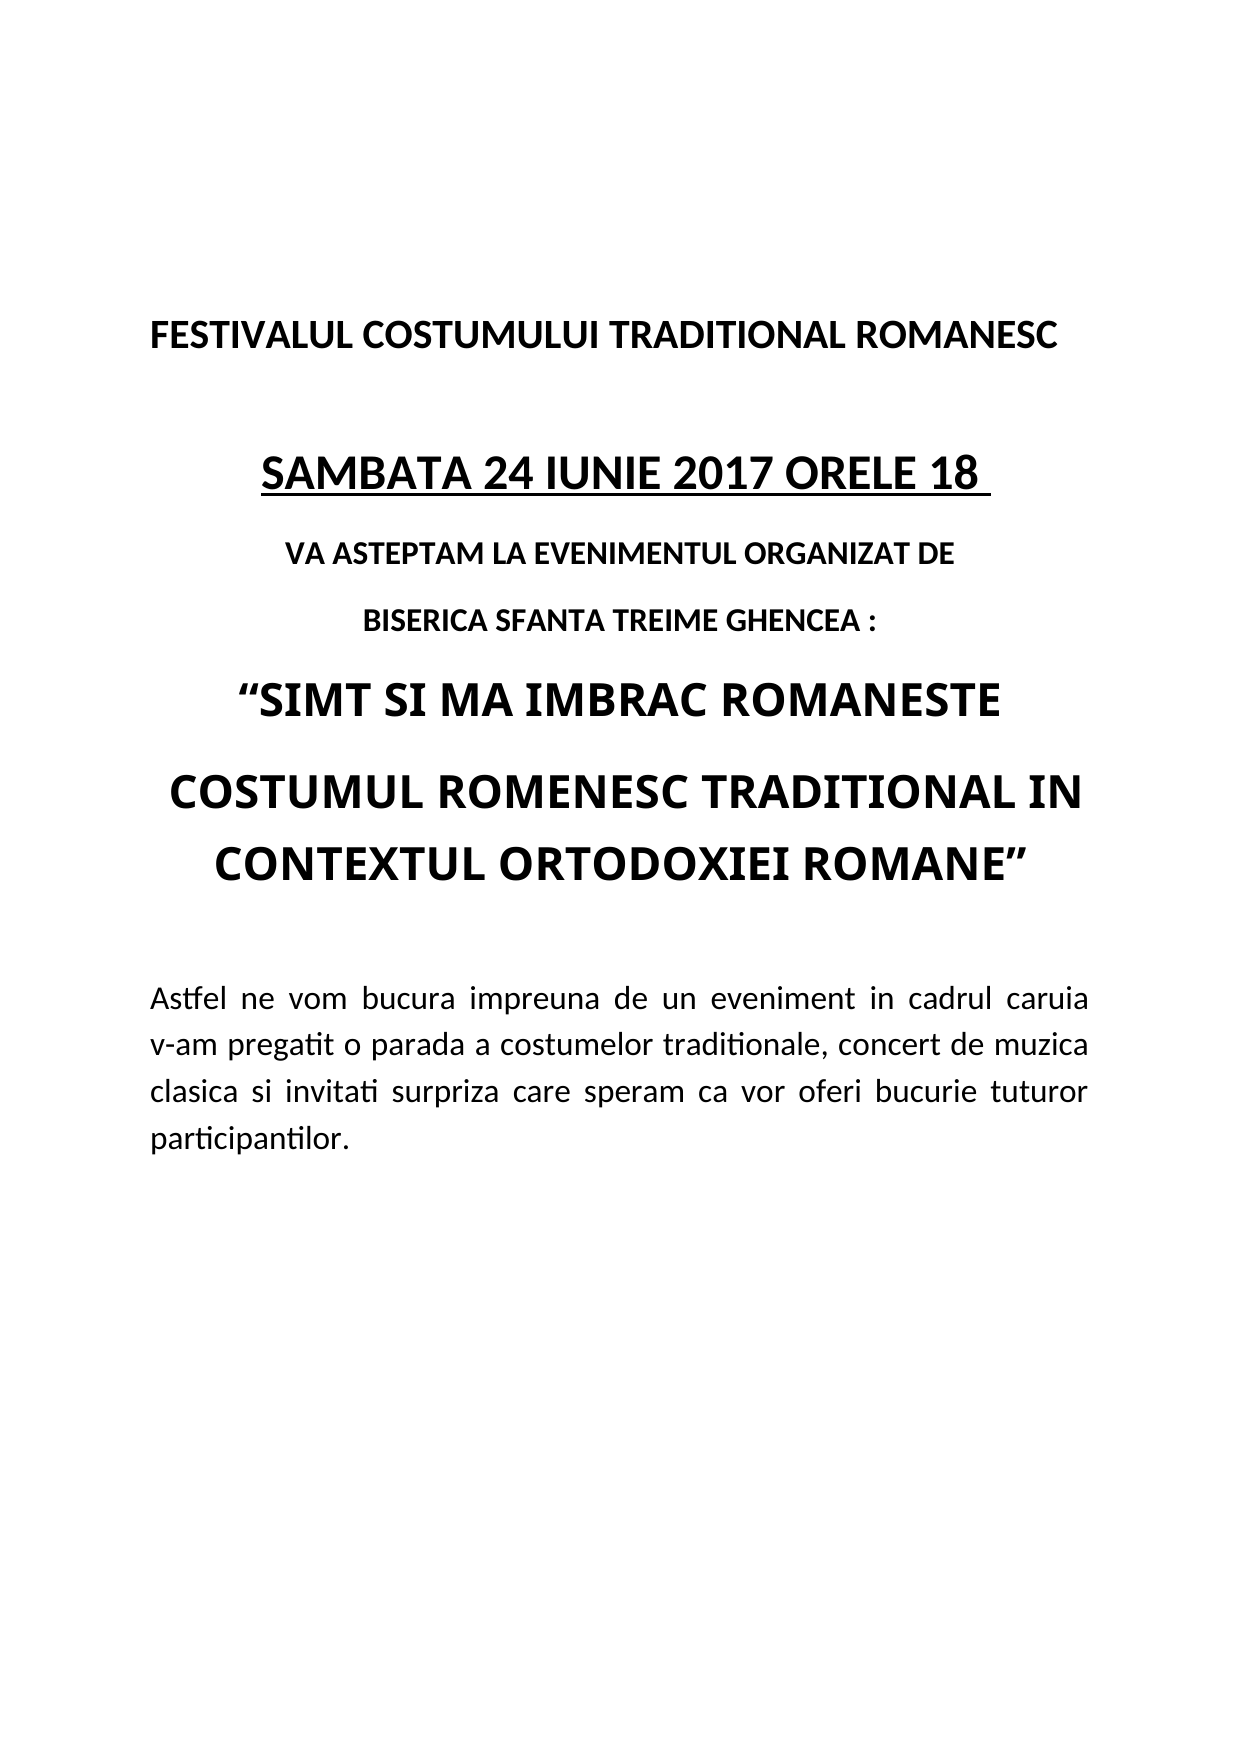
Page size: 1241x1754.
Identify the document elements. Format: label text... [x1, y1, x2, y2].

text SAMBATA 24 IUNIE 2017 ORELE 18 [150, 441, 1090, 502]
text FESTIVALUL COSTUMULUI TRADITIONAL ROMANESC [150, 308, 1090, 359]
text COSTUMUL ROMENESC TRADITIONAL IN CONTEXTUL ORTODOXIEI ROMANE” [150, 759, 1090, 893]
text Astfel ne vom bucura impreuna de un eveniment in cadrul caruia v-am pregatit o parada a costumelor traditionale, concert de muzica clasica si invitati surpriza care speram ca vor oferi bucurie tuturor participantilor. [150, 977, 1090, 1158]
text VA ASTEPTAM LA EVENIMENTUL ORGANIZAT DE [150, 532, 1090, 572]
text “SIMT SI MA IMBRAC ROMANESTE [150, 667, 1090, 729]
text BISERICA SFANTA TREIME GHENCEA : [150, 599, 1090, 640]
